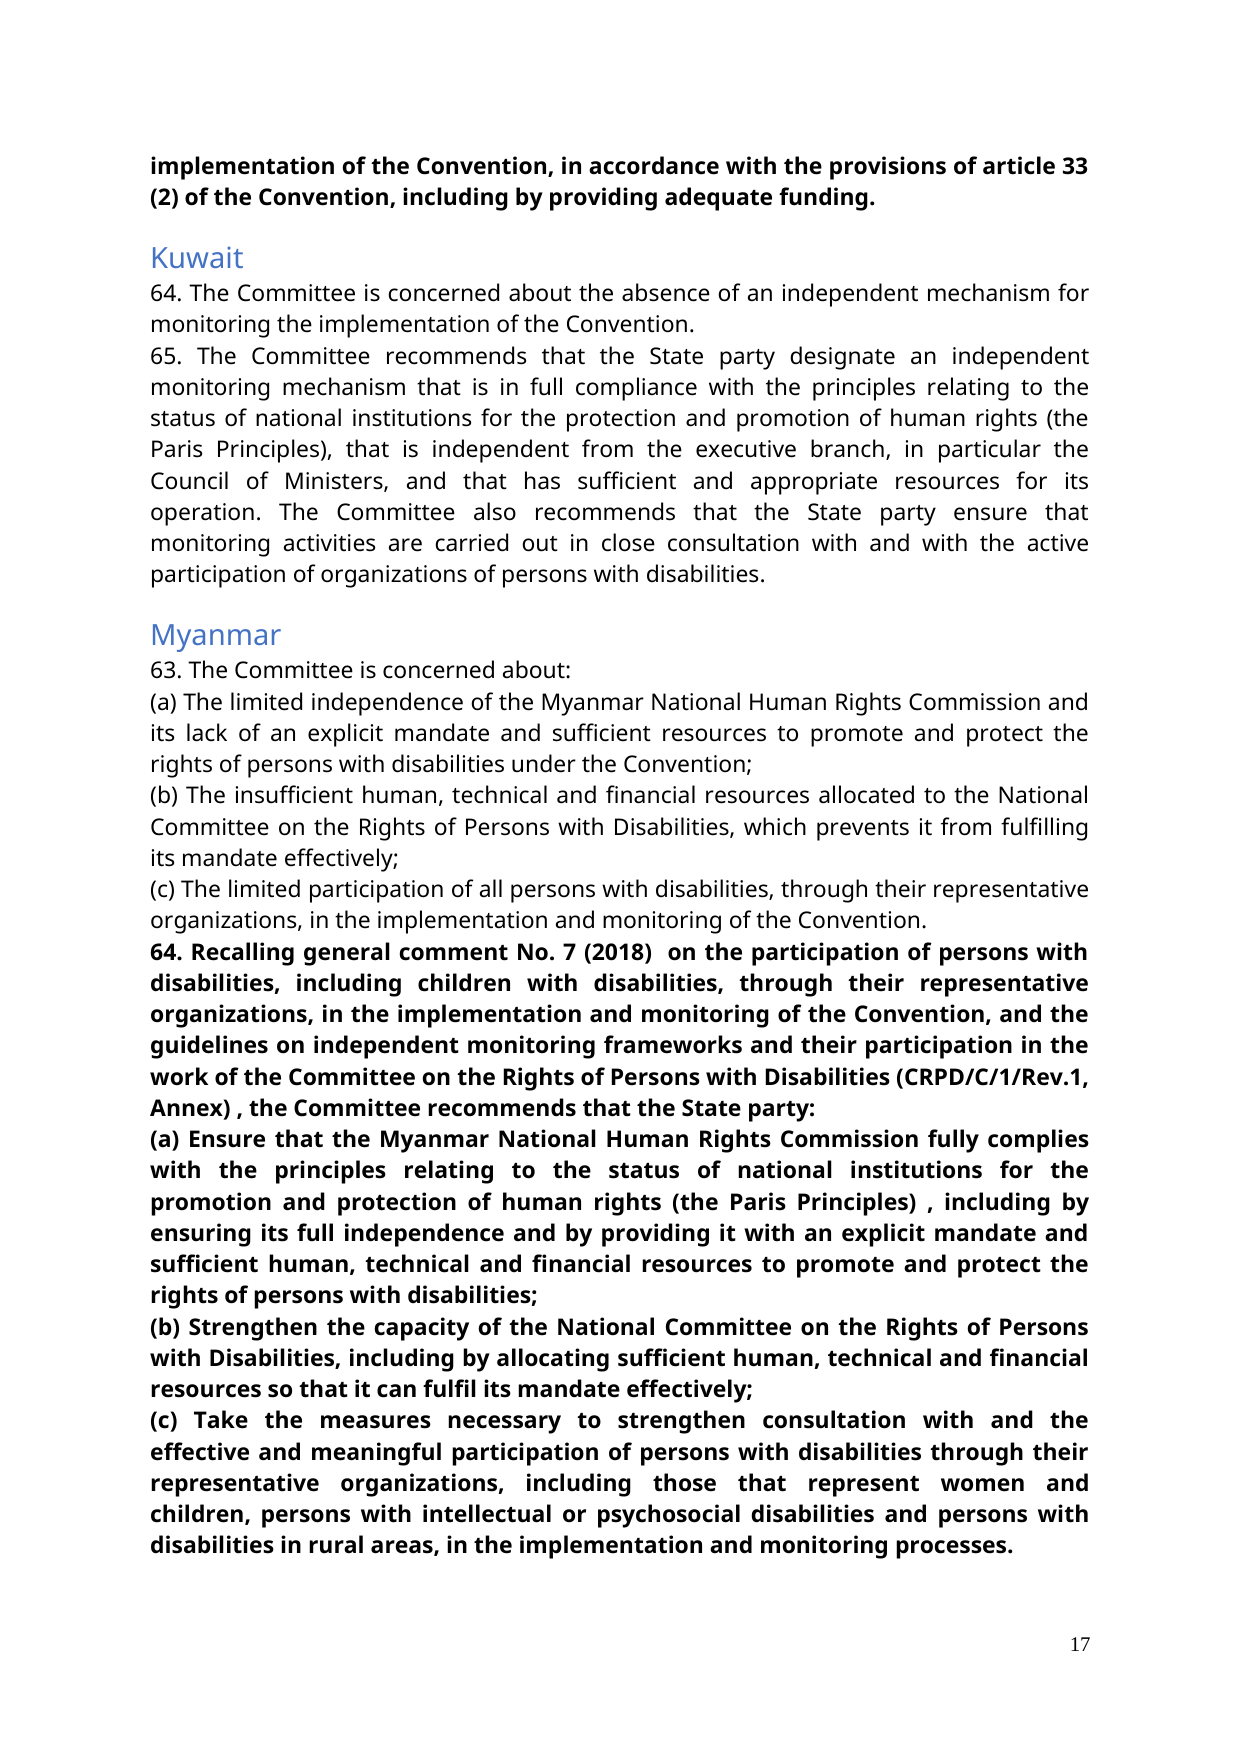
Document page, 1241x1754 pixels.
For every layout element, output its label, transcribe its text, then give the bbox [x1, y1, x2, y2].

text (b) The insufficient human, technical and financial resources allocated to the National Committee on the Rights of Persons with Disabilities, which prevents it from fulfilling its mandate effectively; [150, 779, 1090, 873]
subtitle Myanmar [150, 615, 1090, 654]
text 65. The Committee recommends that the State party designate an independent monitoring mechanism that is in full compliance with the principles relating to the status of national institutions for the protection and promotion of human rights (the Paris Principles), that is independent from the executive branch, in particular the Council of Ministers, and that has sufficient and appropriate resources for its operation. The Committee also recommends that the State party ensure that monitoring activities are carried out in close consultation with and with the active participation of organizations of persons with disabilities. [150, 340, 1090, 590]
text (a) Ensure that the Myanmar National Human Rights Commission fully complies with the principles relating to the status of national institutions for the promotion and protection of human rights (the Paris Principles) , including by ensuring its full independence and by providing it with an explicit mandate and sufficient human, technical and financial resources to promote and protect the rights of persons with disabilities; [150, 1123, 1090, 1311]
text (b) Strengthen the capacity of the National Committee on the Rights of Persons with Disabilities, including by allocating sufficient human, technical and financial resources so that it can fulfil its mandate effectively; [150, 1311, 1090, 1404]
text (c) The limited participation of all persons with disabilities, through their representative organizations, in the implementation and monitoring of the Convention. [150, 873, 1090, 936]
subtitle Kuwait [150, 237, 1090, 277]
text (c) Take the measures necessary to strengthen consultation with and the effective and meaningful participation of persons with disabilities through their representative organizations, including those that represent women and children, persons with intellectual or psychosocial disabilities and persons with disabilities in rural areas, in the implementation and monitoring processes. [150, 1404, 1090, 1561]
text 64. Recalling general comment No. 7 (2018) on the participation of persons with disabilities, including children with disabilities, through their representative organizations, in the implementation and monitoring of the Convention, and the guidelines on independent monitoring frameworks and their participation in the work of the Committee on the Rights of Persons with Disabilities (CRPD/C/1/Rev.1, Annex) , the Committee recommends that the State party: [150, 936, 1090, 1123]
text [150, 150, 1090, 212]
text 63. The Committee is concerned about: [150, 654, 1090, 686]
text 64. The Committee is concerned about the absence of an independent mechanism for monitoring the implementation of the Convention. [150, 277, 1090, 340]
text (a) The limited independence of the Myanmar National Human Rights Commission and its lack of an explicit mandate and sufficient resources to promote and protect the rights of persons with disabilities under the Convention; [150, 686, 1090, 779]
